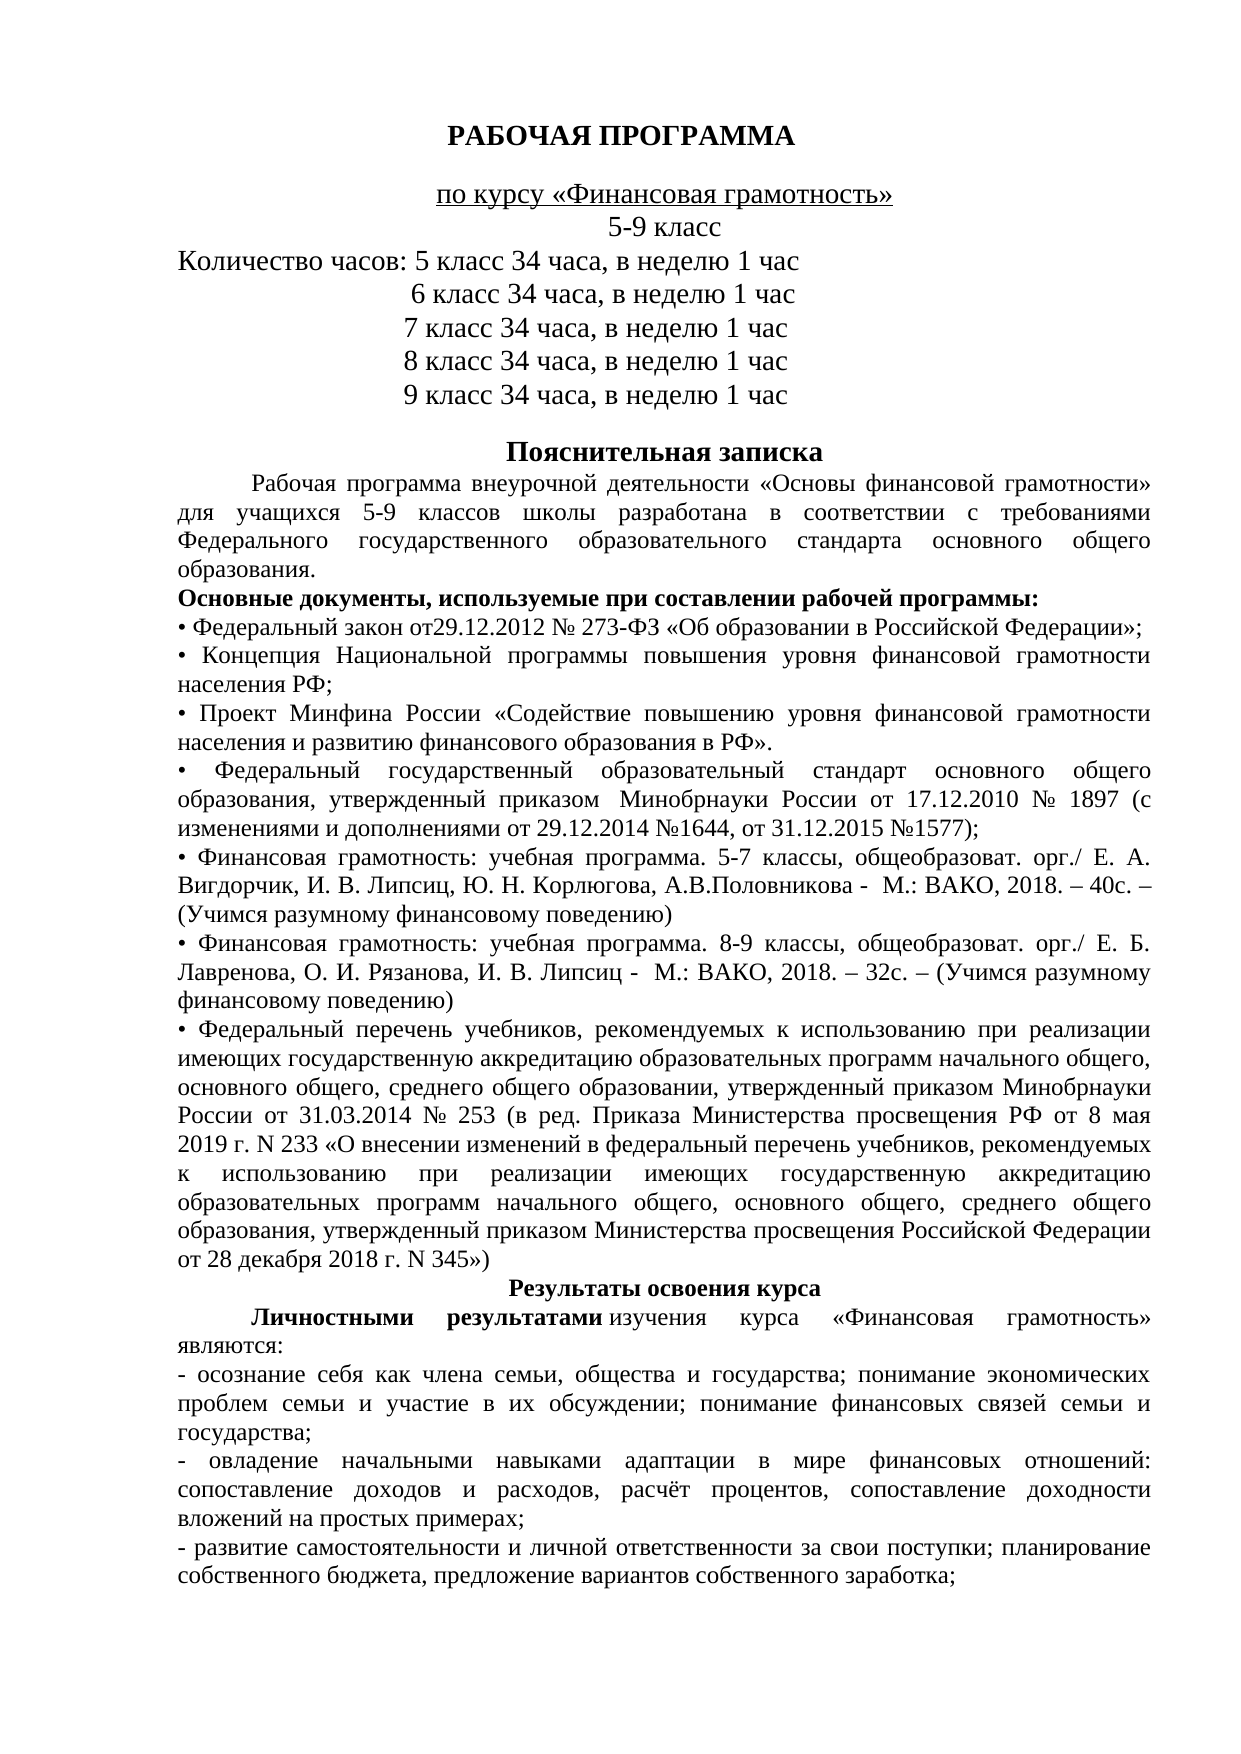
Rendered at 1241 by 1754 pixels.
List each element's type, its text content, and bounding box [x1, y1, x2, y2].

text - развитие самостоятельности и личной ответственности за свои поступки; планирование собственного бюджета, предложение вариантов собственного заработка; [177, 1532, 1152, 1589]
text • Проект Минфина России «Содействие повышению уровня финансовой грамотности населения и развитию финансового образования в РФ». [177, 698, 1152, 756]
text - осознание себя как члена семьи, общества и государства; понимание экономических проблем семьи и участие в их обсуждении; понимание финансовых связей семьи и государства; [177, 1359, 1152, 1446]
text • Федеральный государственный образовательный стандарт основного общего образования, утвержденный приказом Минобрнауки России от 17.12.2010 № 1897 (с изменениями и дополнениями от 29.12.2014 №1644, от 31.12.2015 №1577); [177, 756, 1152, 842]
text 6 класс 34 часа, в неделю 1 час [177, 276, 1152, 310]
text • Федеральный перечень учебников, рекомендуемых к использованию при реализации имеющих государственную аккредитацию образовательных программ начального общего, основного общего, среднего общего образовании, утвержденный приказом Минобрнауки России от 31.03.2014 № 253 (в ред. Приказа Министерства просвещения РФ от 8 мая 2019 г. N 233 «О внесении изменений в федеральный перечень учебников, рекомендуемых к использованию при реализации имеющих государственную аккредитацию образовательных программ начального общего, основного общего, среднего общего образования, утвержденный приказом Министерства просвещения Российской Федерации от 28 декабря 2018 г. N 345») [177, 1014, 1152, 1273]
text • Концепция Национальной программы повышения уровня финансовой грамотности населения РФ; [177, 641, 1152, 698]
text 8 класс 34 часа, в неделю 1 час [177, 343, 1152, 377]
text Личностными результатами изучения курса «Финансовая грамотность» являются: [177, 1302, 1152, 1359]
text по курсу «Финансовая грамотность» [177, 176, 1152, 209]
text 7 класс 34 часа, в неделю 1 час [177, 310, 1152, 343]
text • Финансовая грамотность: учебная программа. 8-9 классы, общеобразоват. орг./ Е. Б. Лавренова, О. И. Рязанова, И. В. Липсиц - М.: ВАКО, 2018. – 32с. – (Учимся разумному финансовому поведению) [177, 928, 1152, 1014]
text РАБОЧАЯ ПРОГРАММА [177, 118, 1152, 152]
text Рабочая программа внеурочной деятельности «Основы финансовой грамотности» для учащихся 5-9 классов школы разработана в соответствии с требованиями Федерального государственного образовательного стандарта основного общего образования. [177, 468, 1152, 583]
text Количество часов: 5 класс 34 часа, в неделю 1 час [177, 243, 1152, 276]
text 9 класс 34 часа, в неделю 1 час [177, 377, 1152, 411]
text Результаты освоения курса [177, 1273, 1152, 1302]
text 5-9 класс [177, 209, 1152, 243]
text • Федеральный закон от29.12.2012 № 273-ФЗ «Об образовании в Российской Федерации»; [177, 612, 1152, 641]
text Пояснительная записка [177, 434, 1152, 468]
text - овладение начальными навыками адаптации в мире финансовых отношений: сопоставление доходов и расходов, расчёт процентов, сопоставление доходности вложений на простых примерах; [177, 1446, 1152, 1532]
text • Финансовая грамотность: учебная программа. 5-7 классы, общеобразоват. орг./ Е. А. Вигдорчик, И. В. Липсиц, Ю. Н. Корлюгова, А.В.Половникова - М.: ВАКО, 2018. – 40с. – (Учимся разумному финансовому поведению) [177, 842, 1152, 928]
text Основные документы, используемые при составлении рабочей программы: [177, 583, 1152, 612]
